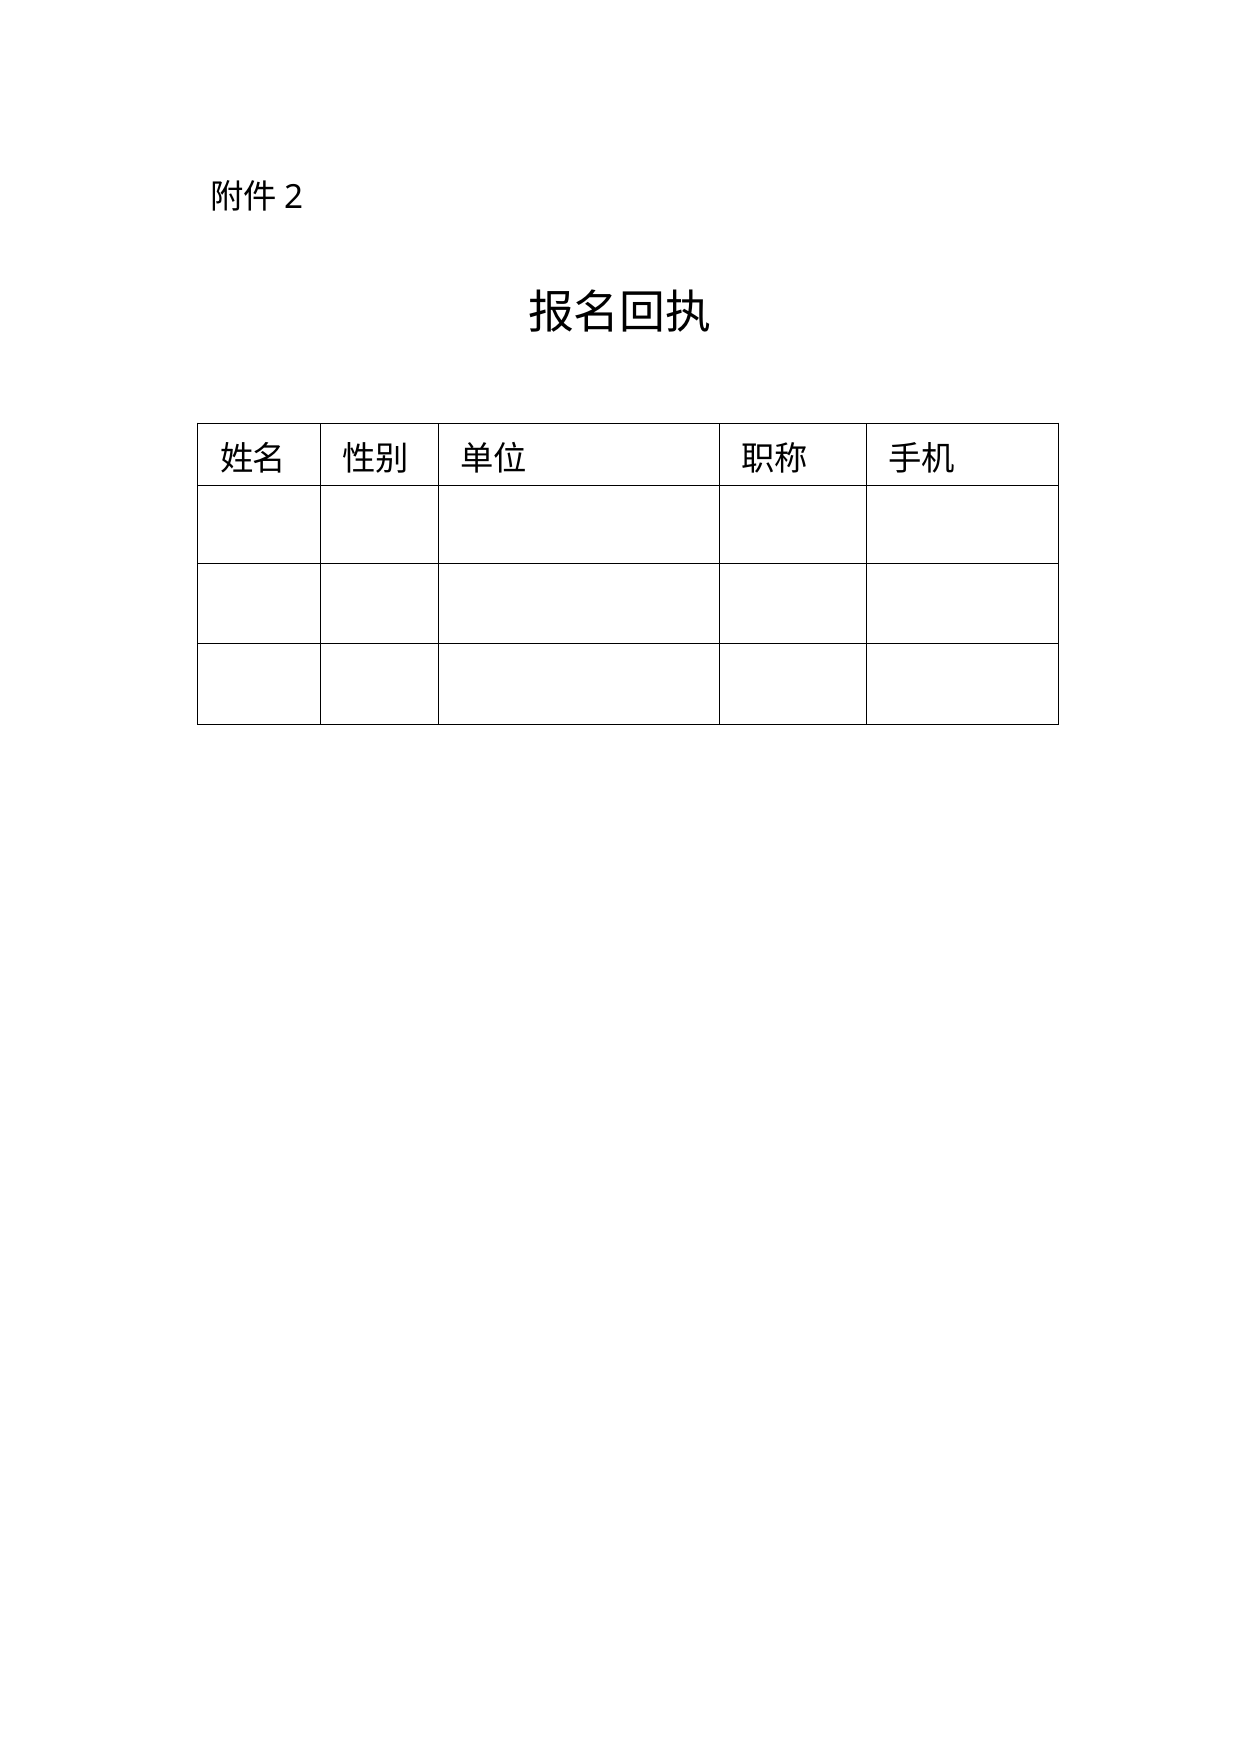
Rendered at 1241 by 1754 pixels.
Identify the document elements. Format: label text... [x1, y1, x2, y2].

table_cell [321, 644, 438, 724]
text 报名回执 [187, 259, 1052, 357]
table_cell [198, 644, 320, 724]
text 附件 2 [210, 162, 1053, 227]
table_header 职称 [720, 424, 866, 485]
table_cell [720, 564, 866, 643]
table_cell [720, 486, 866, 563]
table_cell [321, 486, 438, 563]
table_cell [867, 486, 1058, 563]
table_header 手机 [867, 424, 1058, 485]
table_cell [198, 564, 320, 643]
table_cell [198, 486, 320, 563]
table_cell [720, 644, 866, 724]
table_cell [439, 564, 719, 643]
table_cell [439, 644, 719, 724]
table_cell [321, 564, 438, 643]
table_header 姓名 [198, 424, 320, 485]
table_cell [439, 486, 719, 563]
table_header 单位 [439, 424, 719, 485]
table_cell [867, 564, 1058, 643]
table_cell [867, 644, 1058, 724]
table_header 性别 [321, 424, 438, 485]
